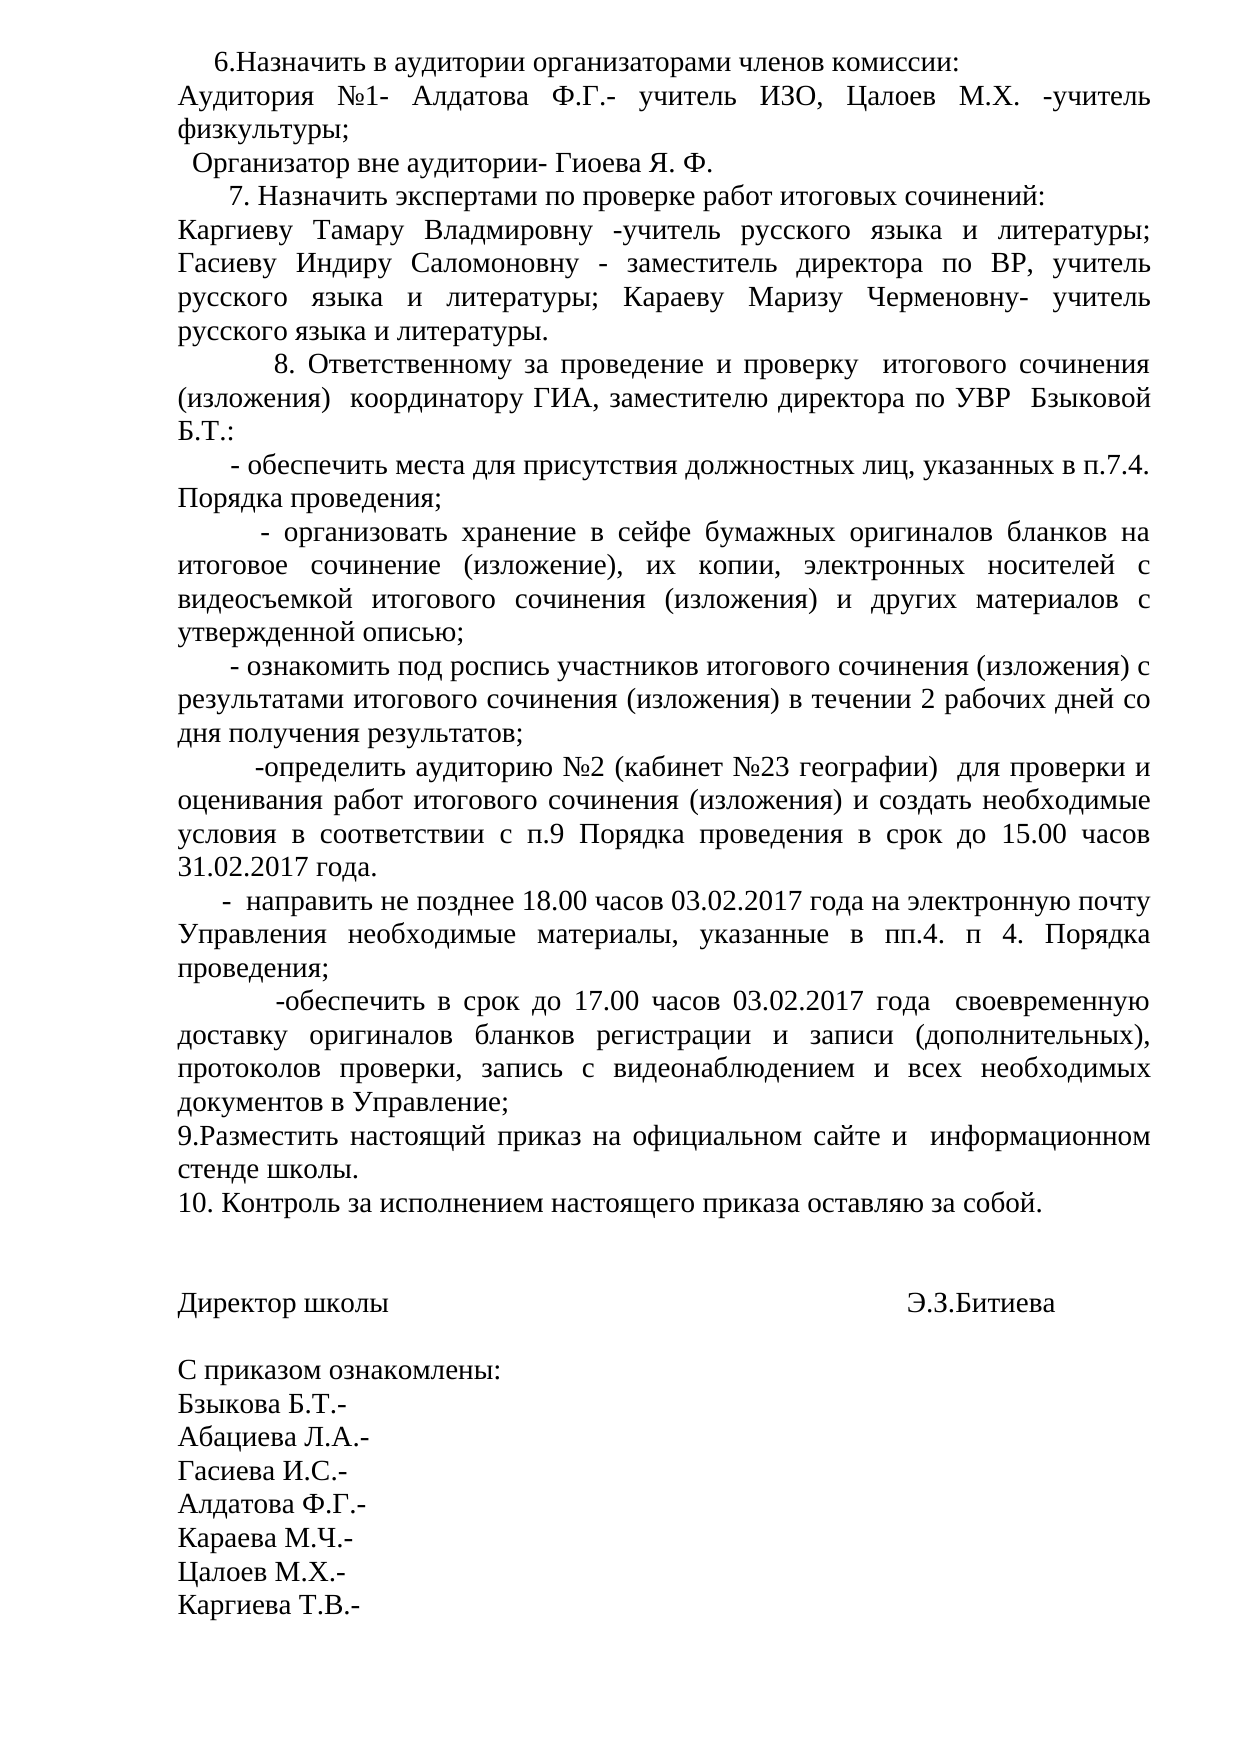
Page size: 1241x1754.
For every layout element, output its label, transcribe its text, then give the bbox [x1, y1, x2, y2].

text 10. Контроль за исполнением настоящего приказа оставляю за собой. [177, 1185, 1152, 1218]
text Бзыкова Б.Т.- [177, 1386, 1152, 1419]
text Гасиева И.С.- [177, 1453, 1152, 1487]
text - организовать хранение в сейфе бумажных оригиналов бланков на итоговое сочинение (изложение), их копии, электронных носителей с видеосъемкой итогового сочинения (изложения) и других материалов с утвержденной описью; [177, 514, 1152, 648]
text - ознакомить под роспись участников итогового сочинения (изложения) с результатами итогового сочинения (изложения) в течении 2 рабочих дней со дня получения результатов; [177, 648, 1152, 749]
text Алдатова Ф.Г.- [177, 1487, 1152, 1520]
text 8. Ответственному за проведение и проверку итогового сочинения (изложения) координатору ГИА, заместителю директора по УВР Бзыковой Б.Т.: [177, 346, 1152, 447]
text Абациева Л.А.- [177, 1419, 1152, 1453]
text -обеспечить в срок до 17.00 часов 03.02.2017 года своевременную доставку оригиналов бланков регистрации и записи (дополнительных), протоколов проверки, запись с видеонаблюдением и всех необходимых документов в Управление; [177, 983, 1152, 1118]
text Каргиеву Тамару Владмировну -учитель русского языка и литературы; Гасиеву Индиру Саломоновну - заместитель директора по ВР, учитель русского языка и литературы; Караеву Маризу Черменовну- учитель русского языка и литературы. [177, 212, 1152, 346]
text 9.Разместить настоящий приказ на официальном сайте и информационном стенде школы. [177, 1118, 1152, 1185]
text Организатор вне аудитории- Гиоева Я. Ф. [177, 145, 1152, 178]
text Цалоев М.Х.- [177, 1554, 1152, 1587]
text 7. Назначить экспертами по проверке работ итоговых сочинений: [177, 178, 1152, 212]
text - направить не позднее 18.00 часов 03.02.2017 года на электронную почту Управления необходимые материалы, указанные в пп.4. п 4. Порядка проведения; [177, 883, 1152, 983]
text Директор школы Э.З.Битиева [177, 1285, 1152, 1319]
text Аудитория №1- Алдатова Ф.Г.- учитель ИЗО, Цалоев М.Х. -учитель физкультуры; [177, 78, 1152, 145]
text -определить аудиторию №2 (кабинет №23 географии) для проверки и оценивания работ итогового сочинения (изложения) и создать необходимые условия в соответствии с п.9 Порядка проведения в срок до 15.00 часов 31.02.2017 года. [177, 749, 1152, 883]
text - обеспечить места для присутствия должностных лиц, указанных в п.7.4. Порядка проведения; [177, 447, 1152, 514]
text С приказом ознакомлены: [177, 1352, 1152, 1386]
text Караева М.Ч.- [177, 1520, 1152, 1554]
text Каргиева Т.В.- [177, 1587, 1152, 1621]
text 6.Назначить в аудитории организаторами членов комиссии: [177, 44, 1152, 78]
